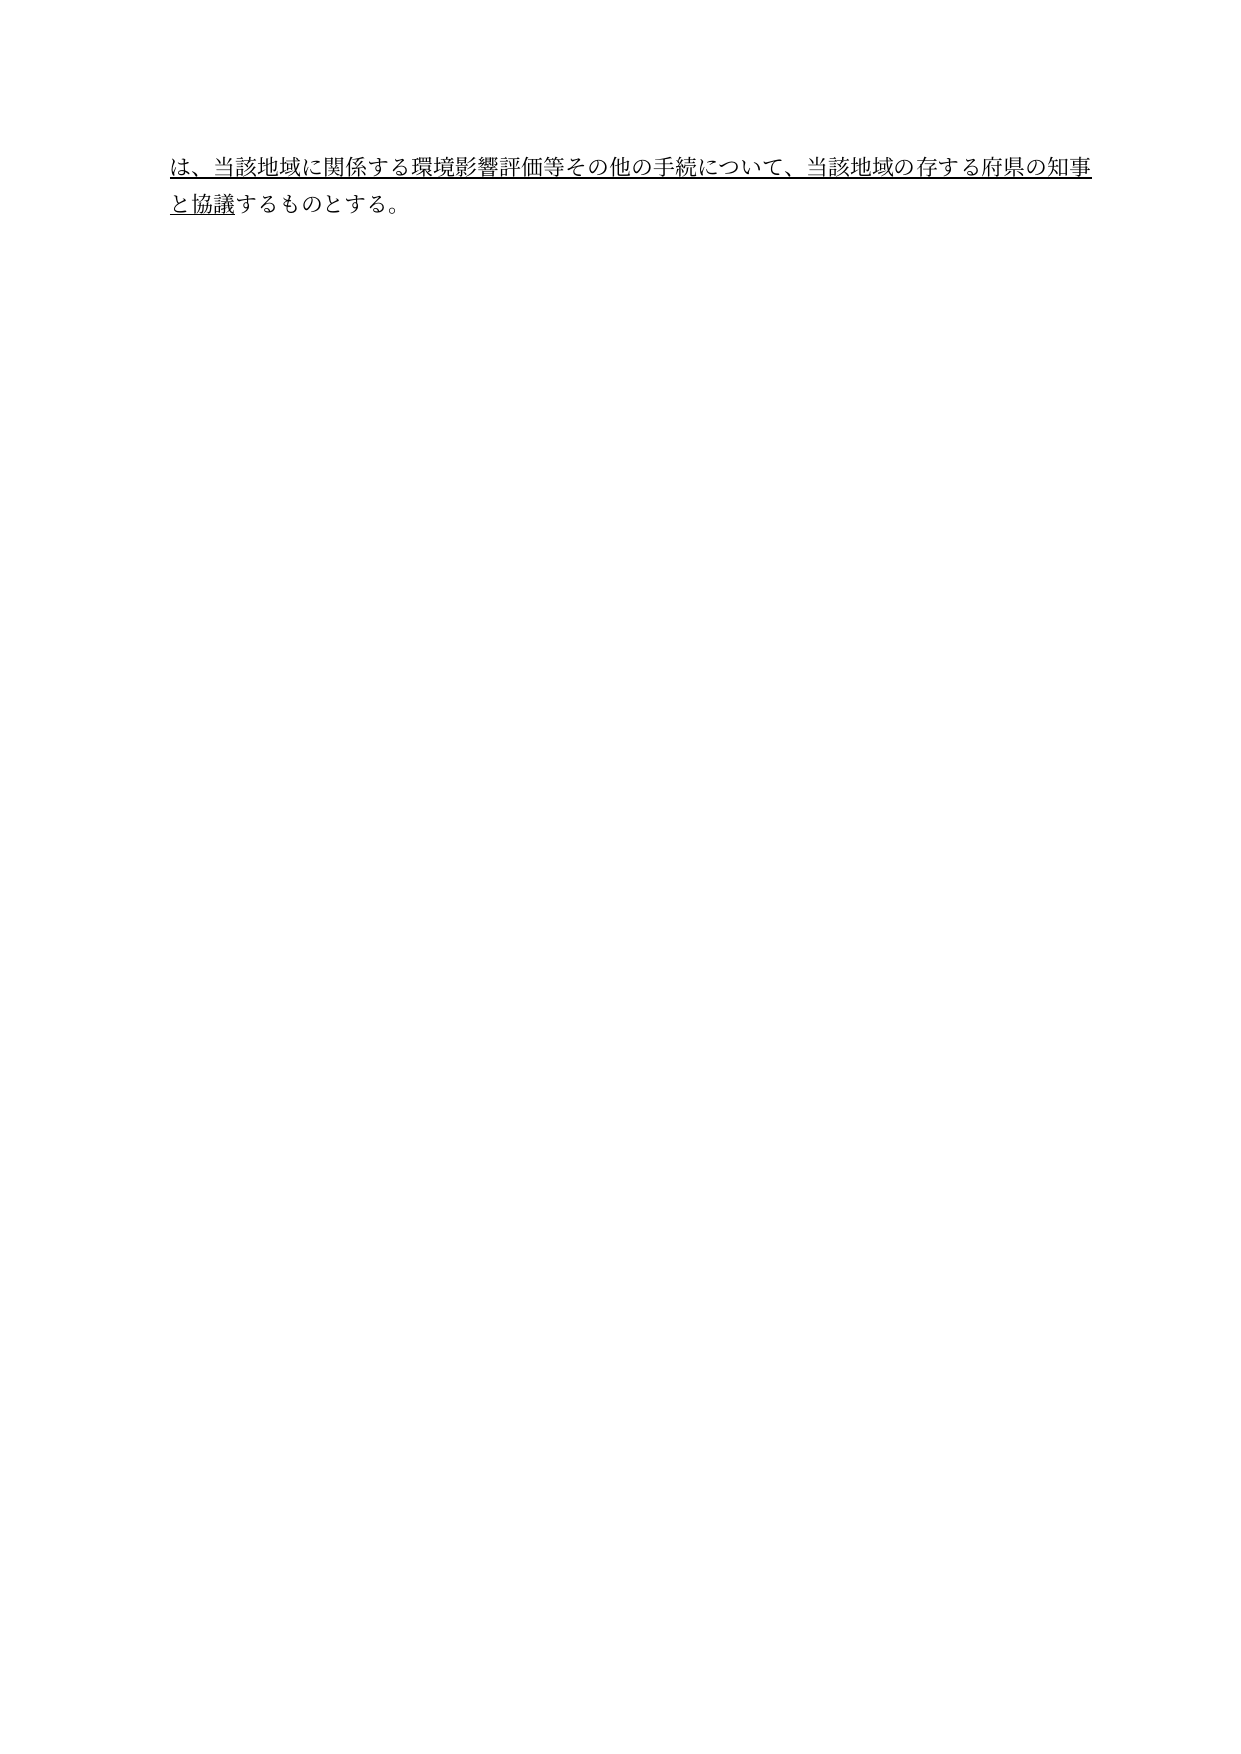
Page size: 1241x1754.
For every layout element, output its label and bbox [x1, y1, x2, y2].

text [148, 148, 1092, 221]
